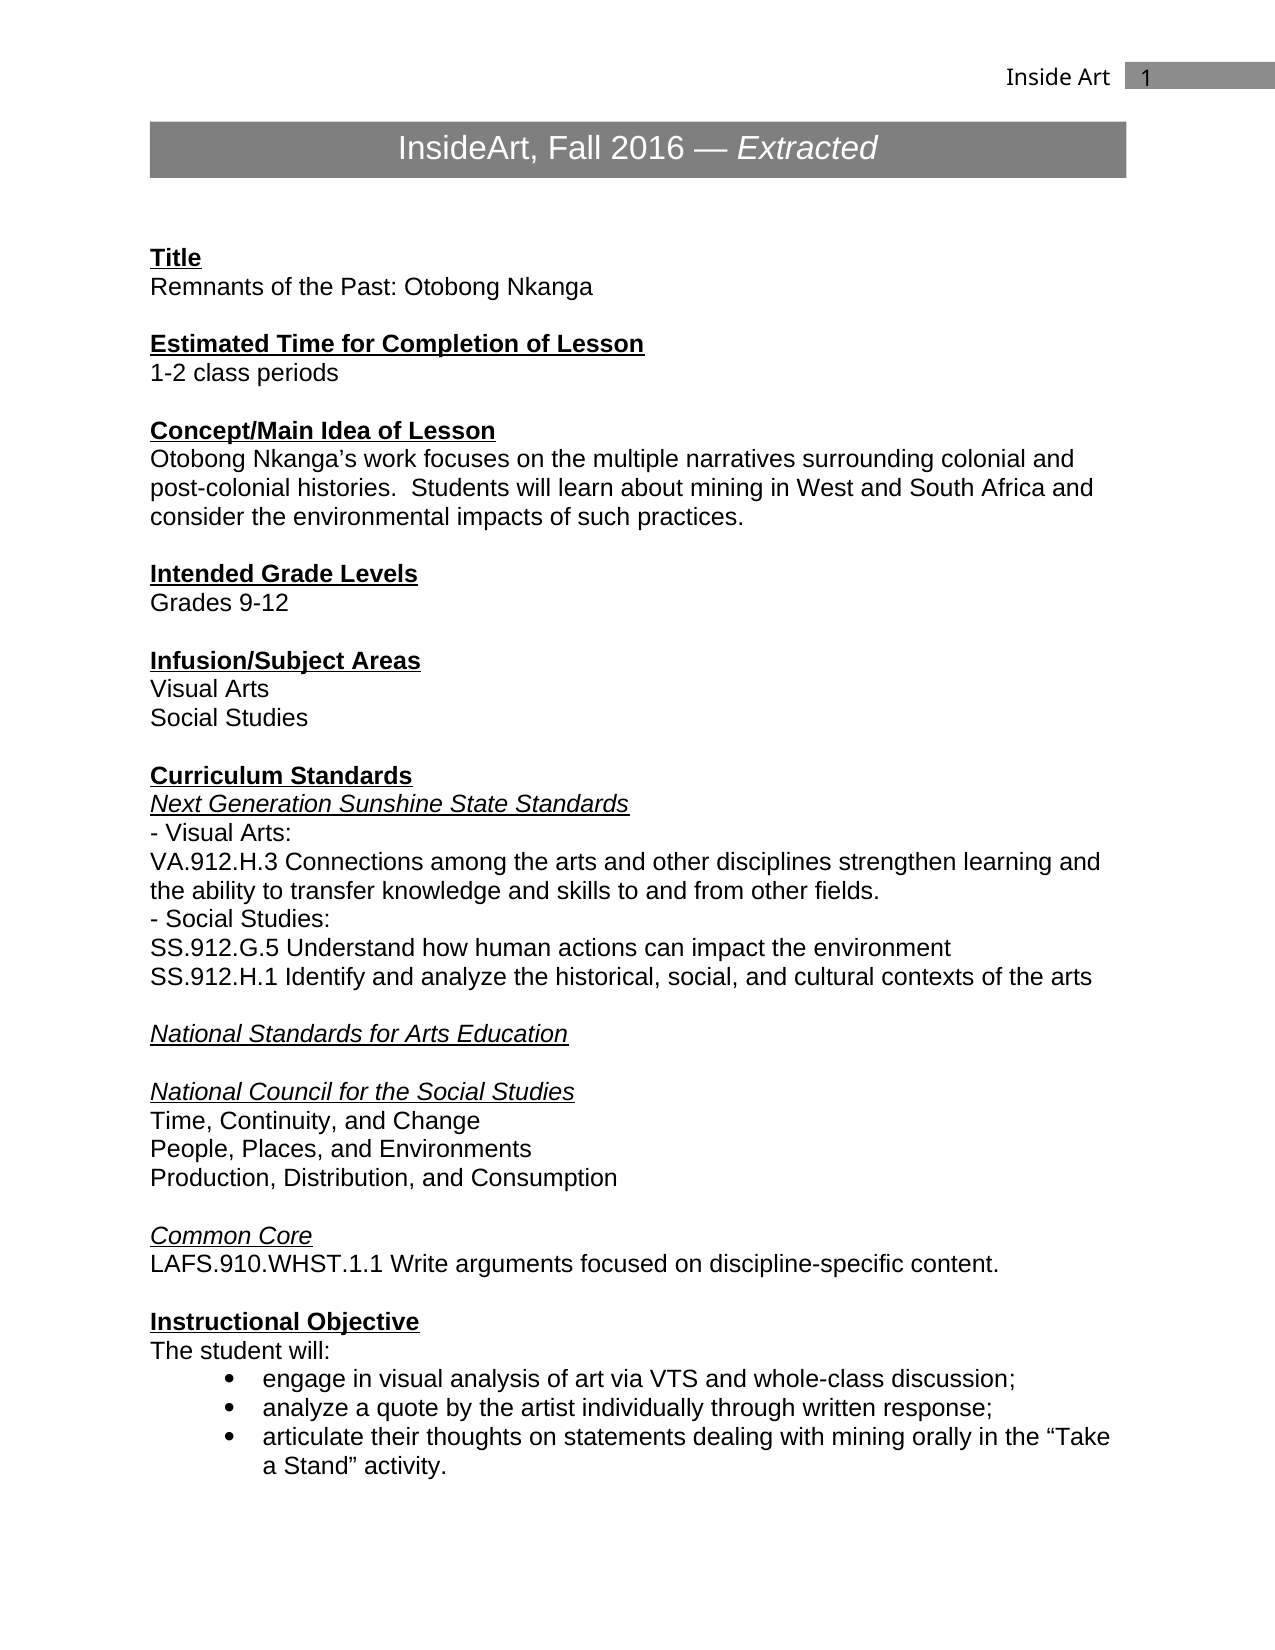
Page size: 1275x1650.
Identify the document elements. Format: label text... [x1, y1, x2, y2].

text Grades 9-12 [150, 588, 1125, 617]
text Production, Distribution, and Consumption [150, 1163, 1125, 1192]
list analyze a quote by the artist individually through written response; [225, 1393, 1125, 1422]
text Social Studies [150, 703, 1125, 732]
text Concept/Main Idea of Lesson [150, 416, 1125, 444]
text VA.912.H.3 Connections among the arts and other disciplines strengthen learning and the ability to transfer knowledge and skills to and from other fields. [150, 847, 1125, 904]
text SS.912.H.1 Identify and analyze the historical, social, and cultural contexts of the arts [150, 962, 1125, 991]
text Intended Grade Levels [150, 559, 1125, 588]
text - Visual Arts: [150, 818, 1125, 847]
text Time, Continuity, and Change [150, 1106, 1125, 1134]
text Instructional Objective [150, 1307, 1125, 1336]
text National Council for the Social Studies [150, 1077, 1125, 1106]
list articulate their thoughts on statements dealing with mining orally in the “Take a Stand” activity. [225, 1422, 1125, 1480]
text - Social Studies: [150, 904, 1125, 933]
text People, Places, and Environments [150, 1134, 1125, 1163]
text InsideArt, Fall 2016 — Extracted [150, 128, 1125, 166]
text SS.912.G.5 Understand how human actions can impact the environment [150, 933, 1125, 962]
text The student will: [150, 1336, 1125, 1364]
text Otobong Nkanga’s work focuses on the multiple narratives surrounding colonial and post-colonial histories. Students will learn about mining in West and South Africa and consider the environmental impacts of such practices. [150, 444, 1125, 531]
text Visual Arts [150, 674, 1125, 703]
text Remnants of the Past: Otobong Nkanga [150, 272, 1125, 301]
text National Standards for Arts Education [150, 1019, 1125, 1048]
text Next Generation Sunshine State Standards [150, 789, 1125, 818]
text Curriculum Standards [150, 761, 1125, 789]
text Common Core [150, 1221, 1125, 1249]
text Title [150, 243, 1125, 272]
list engage in visual analysis of art via VTS and whole-class discussion; [225, 1364, 1125, 1393]
text 1-2 class periods [150, 358, 1125, 387]
text LAFS.910.WHST.1.1 Write arguments focused on discipline-specific content. [150, 1249, 1125, 1278]
text Infusion/Subject Areas [150, 646, 1125, 674]
text Estimated Time for Completion of Lesson [150, 329, 1125, 358]
